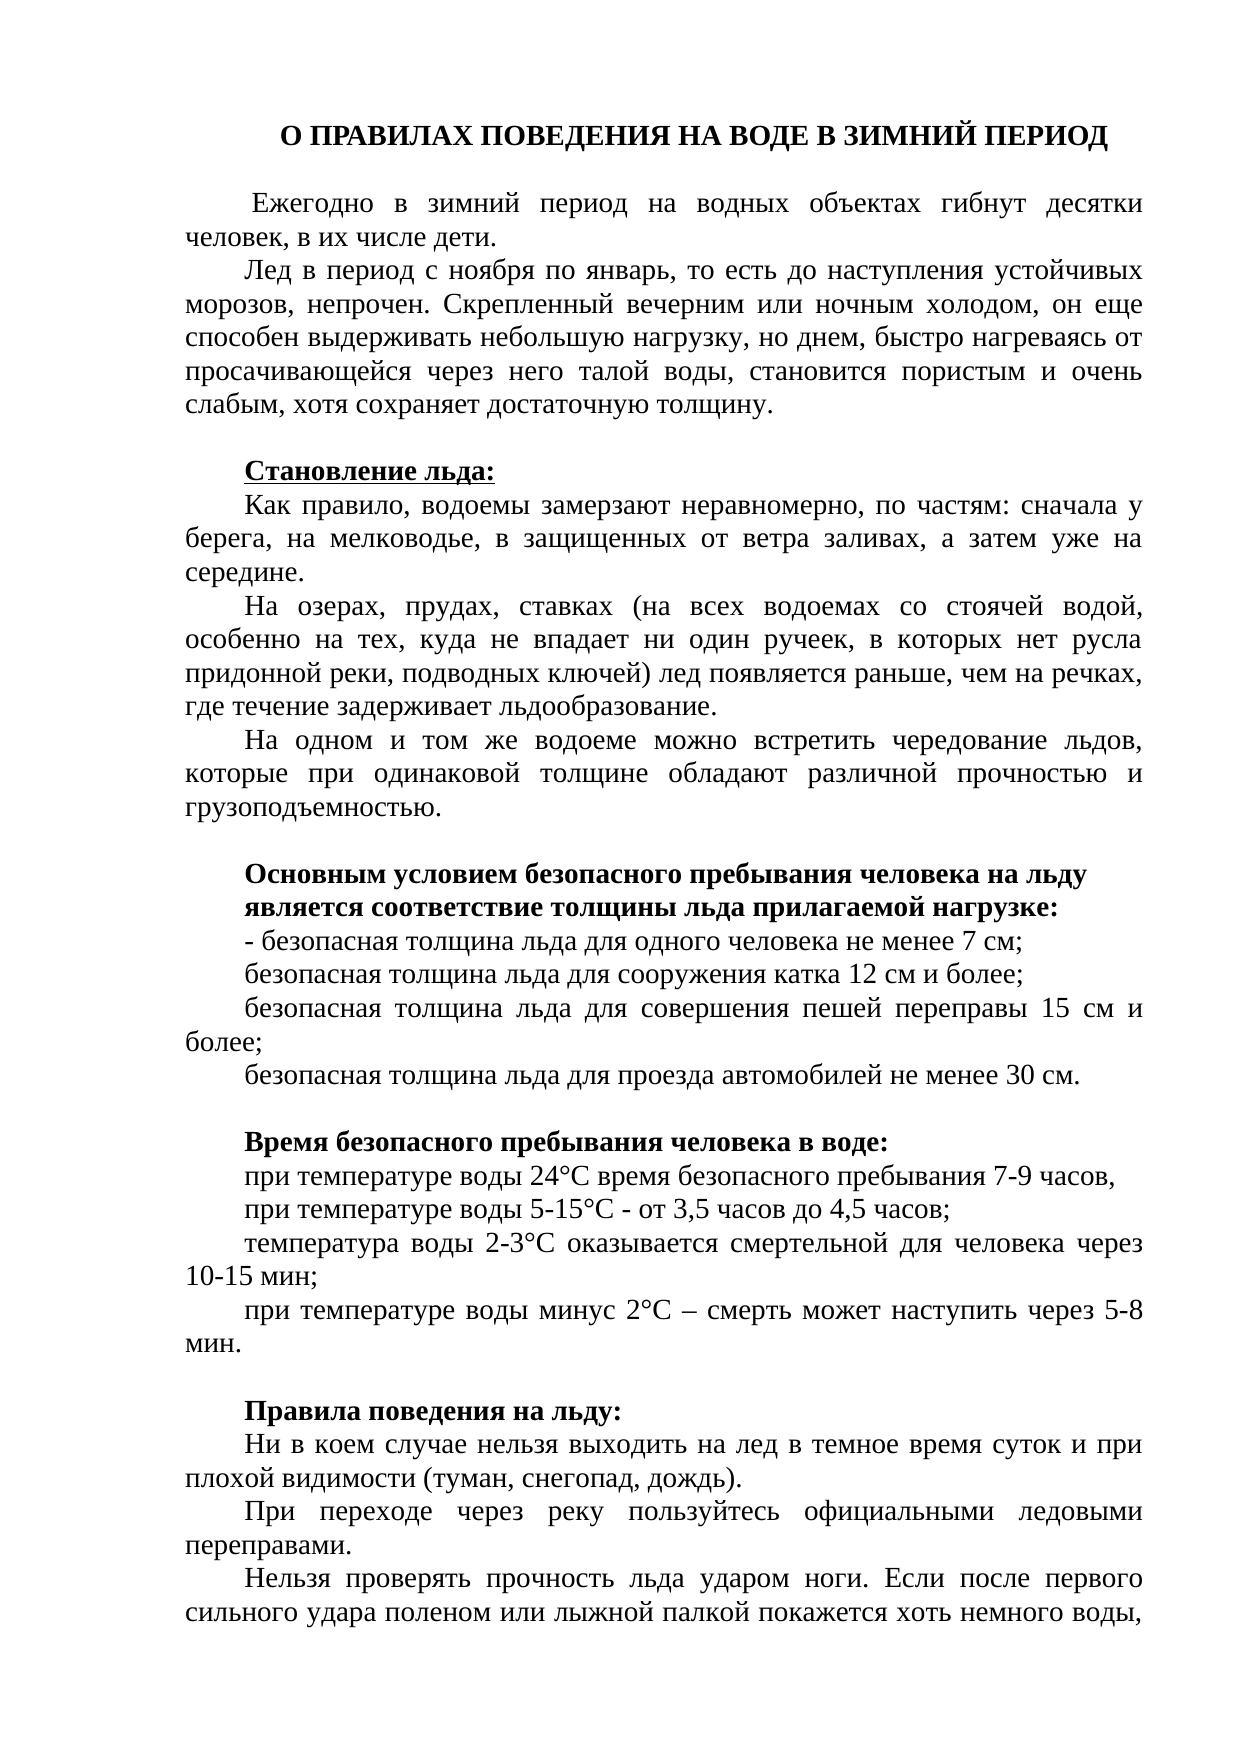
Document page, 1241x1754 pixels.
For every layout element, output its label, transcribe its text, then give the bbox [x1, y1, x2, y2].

text На одном и том же водоеме можно встретить чередование льдов, которые при одинаковой толщине обладают различной прочностью и грузоподъемностью. [185, 722, 1144, 822]
text Ежегодно в зимний период на водных объектах гибнут десятки человек, в их числе дети. [185, 185, 1144, 252]
text Время безопасного пребывания человека в воде: [185, 1124, 1144, 1158]
text Становление льда: [185, 453, 1144, 487]
text является соответствие толщины льда прилагаемой нагрузке: [185, 889, 1144, 923]
text При переходе через реку пользуйтесь официальными ледовыми переправами. [185, 1493, 1144, 1560]
text О ПРАВИЛАХ ПОВЕДЕНИЯ НА ВОДЕ В ЗИМНИЙ ПЕРИОД [177, 118, 1152, 152]
text безопасная толщина льда для проезда автомобилей не менее 30 см. [185, 1057, 1144, 1091]
text безопасная толщина льда для сооружения катка 12 см и более; [185, 957, 1144, 990]
text температура воды 2-3°С оказывается смертельной для человека через 10-15 мин; [185, 1225, 1144, 1292]
text Ни в коем случае нельзя выходить на лед в темное время суток и при плохой видимости (туман, снегопад, дождь). [185, 1426, 1144, 1493]
text при температуре воды минус 2°С – смерть может наступить через 5-8 мин. [185, 1292, 1144, 1359]
text при температуре воды 5-15°С - от 3,5 часов до 4,5 часов; [185, 1191, 1144, 1225]
text при температуре воды 24°С время безопасного пребывания 7-9 часов, [185, 1158, 1144, 1191]
text Как правило, водоемы замерзают неравномерно, по частям: сначала у берега, на мелководье, в защищенных от ветра заливах, а затем уже на середине. [185, 487, 1144, 588]
text - безопасная толщина льда для одного человека не менее 7 см; [185, 923, 1144, 957]
text Основным условием безопасного пребывания человека на льду [185, 856, 1144, 889]
text Правила поведения на льду: [185, 1393, 1144, 1426]
text На озерах, прудах, ставках (на всех водоемах со стоячей водой, особенно на тех, куда не впадает ни один ручеек, в которых нет русла придонной реки, подводных ключей) лед появляется раньше, чем на речках, где течение задерживает льдообразование. [185, 588, 1144, 722]
text Лед в период с ноября по январь, то есть до наступления устойчивых морозов, непрочен. Скрепленный вечерним или ночным холодом, он еще способен выдерживать небольшую нагрузку, но днем, быстро нагреваясь от просачивающейся через него талой воды, становится пористым и очень слабым, хотя сохраняет достаточную толщину. [185, 252, 1144, 420]
text безопасная толщина льда для совершения пешей переправы 15 см и более; [185, 990, 1144, 1057]
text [185, 1560, 1144, 1627]
